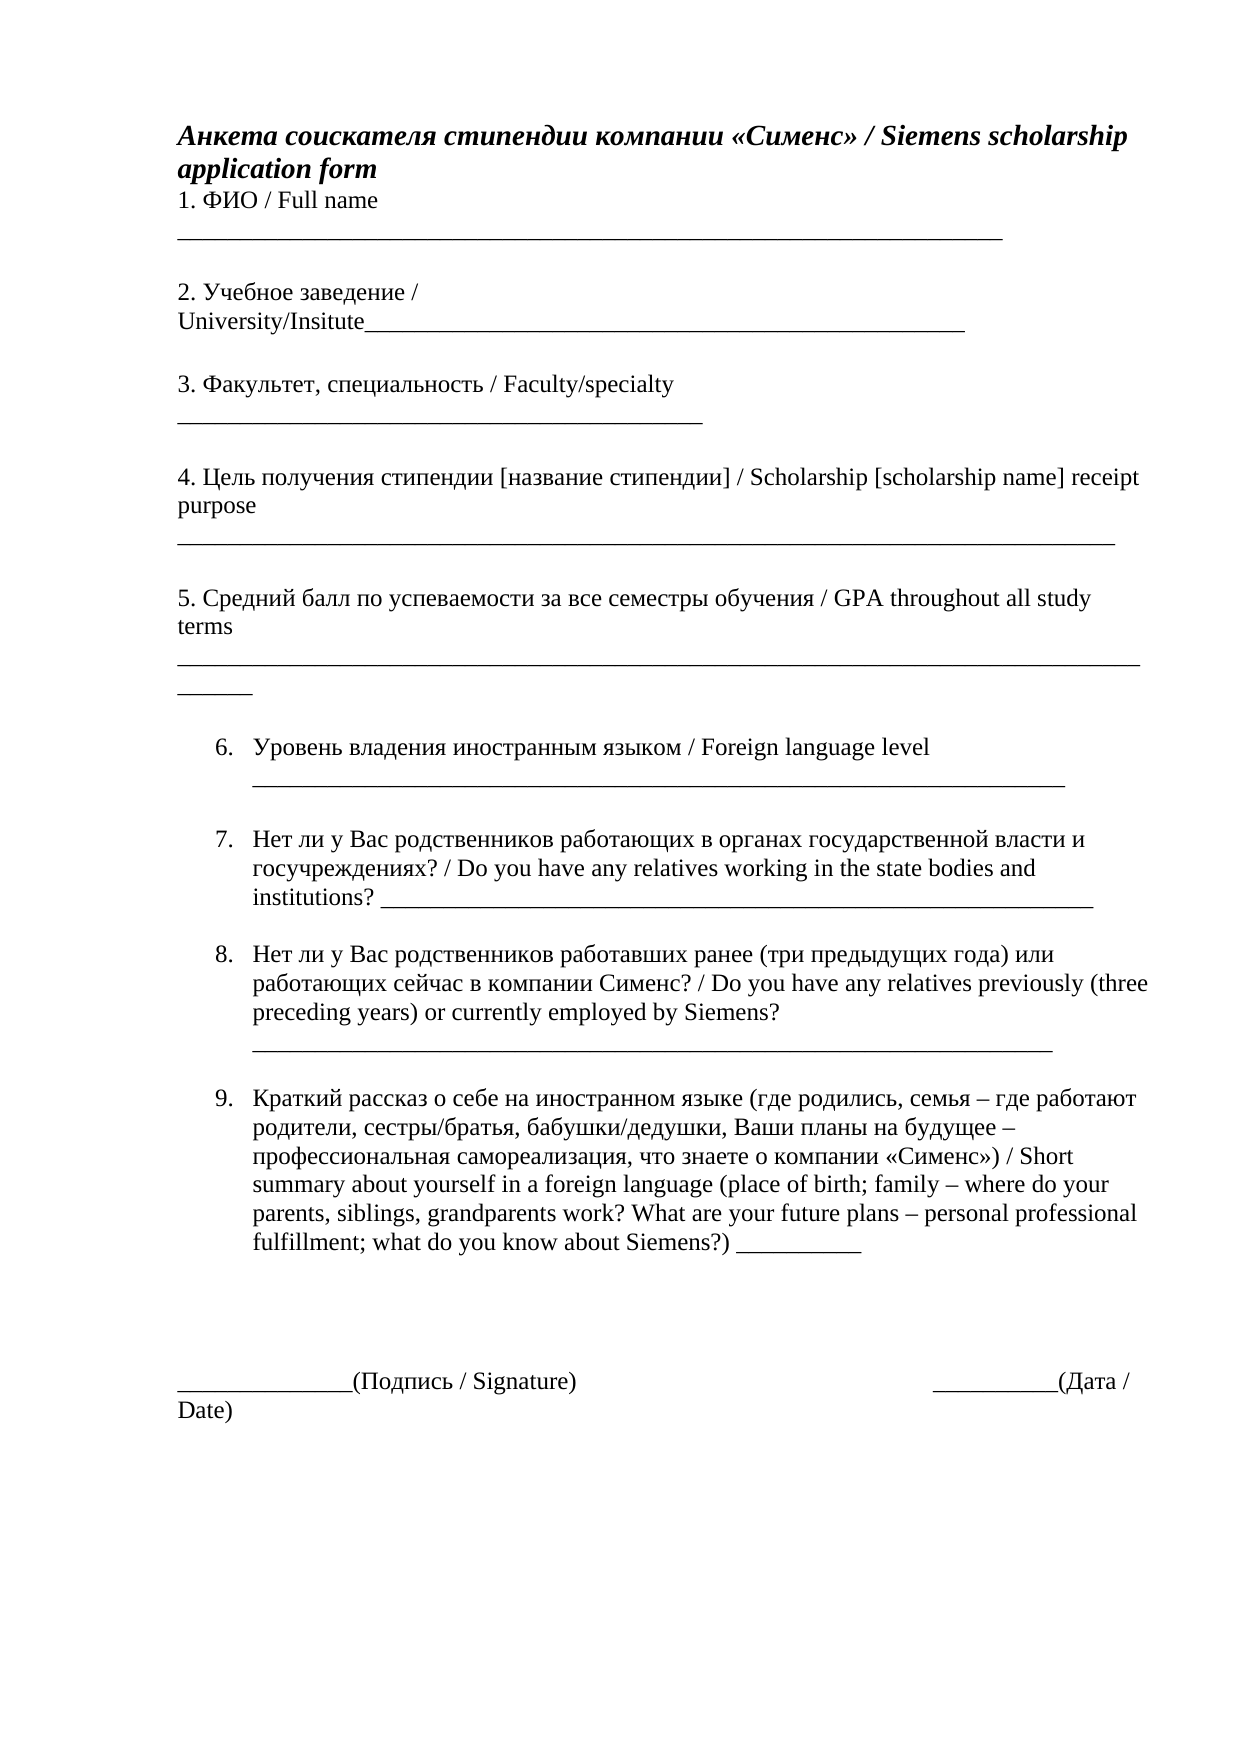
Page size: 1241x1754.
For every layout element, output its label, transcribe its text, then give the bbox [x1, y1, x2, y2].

text Анкета соискателя стипендии компании «Сименс» / Siemens scholarship application form [177, 118, 1152, 185]
text 3. Факультет, специальность / Faculty/specialty __________________________________________ [177, 369, 1152, 427]
text 2. Учебное заведение / University/Insitute________________________________________________ [177, 277, 1152, 335]
list Нет ли у Вас родственников работающих в органах государственной власти и госучреждениях? / Do you have any relatives working in the state bodies and institutions? _________________________________________________________ [215, 824, 1152, 911]
text 1. ФИО / Full name __________________________________________________________________ [177, 185, 1152, 243]
list Нет ли у Вас родственников работавших ранее (три предыдущих года) или работающих сейчас в компании Сименс? / Do you have any relatives previously (three preceding years) or currently employed by Siemens? ________________________________________________________________ [215, 939, 1152, 1054]
text 5. Средний балл по успеваемости за все семестры обучения / GPA throughout all study terms ___________________________________________________________________________________ [177, 583, 1152, 698]
list Уровень владения иностранным языком / Foreign language level _________________________________________________________________ [215, 732, 1152, 790]
text 4. Цель получения стипендии [название стипендии] / Scholarship [scholarship name] receipt purpose ___________________________________________________________________________ [177, 462, 1152, 548]
text ______________(Подпись / Signature) __________(Дата / Date) [177, 1366, 1152, 1424]
list Краткий рассказ о себе на иностранном языке (где родились, семья – где работают родители, сестры/братья, бабушки/дедушки, Ваши планы на будущее – профессиональная самореализация, что знаете о компании «Сименс») / Short summary about yourself in a foreign language (place of birth; family – where do your parents, siblings, grandparents work? What are your future plans – personal professional fulfillment; what do you know about Siemens?) __________ [215, 1083, 1152, 1256]
